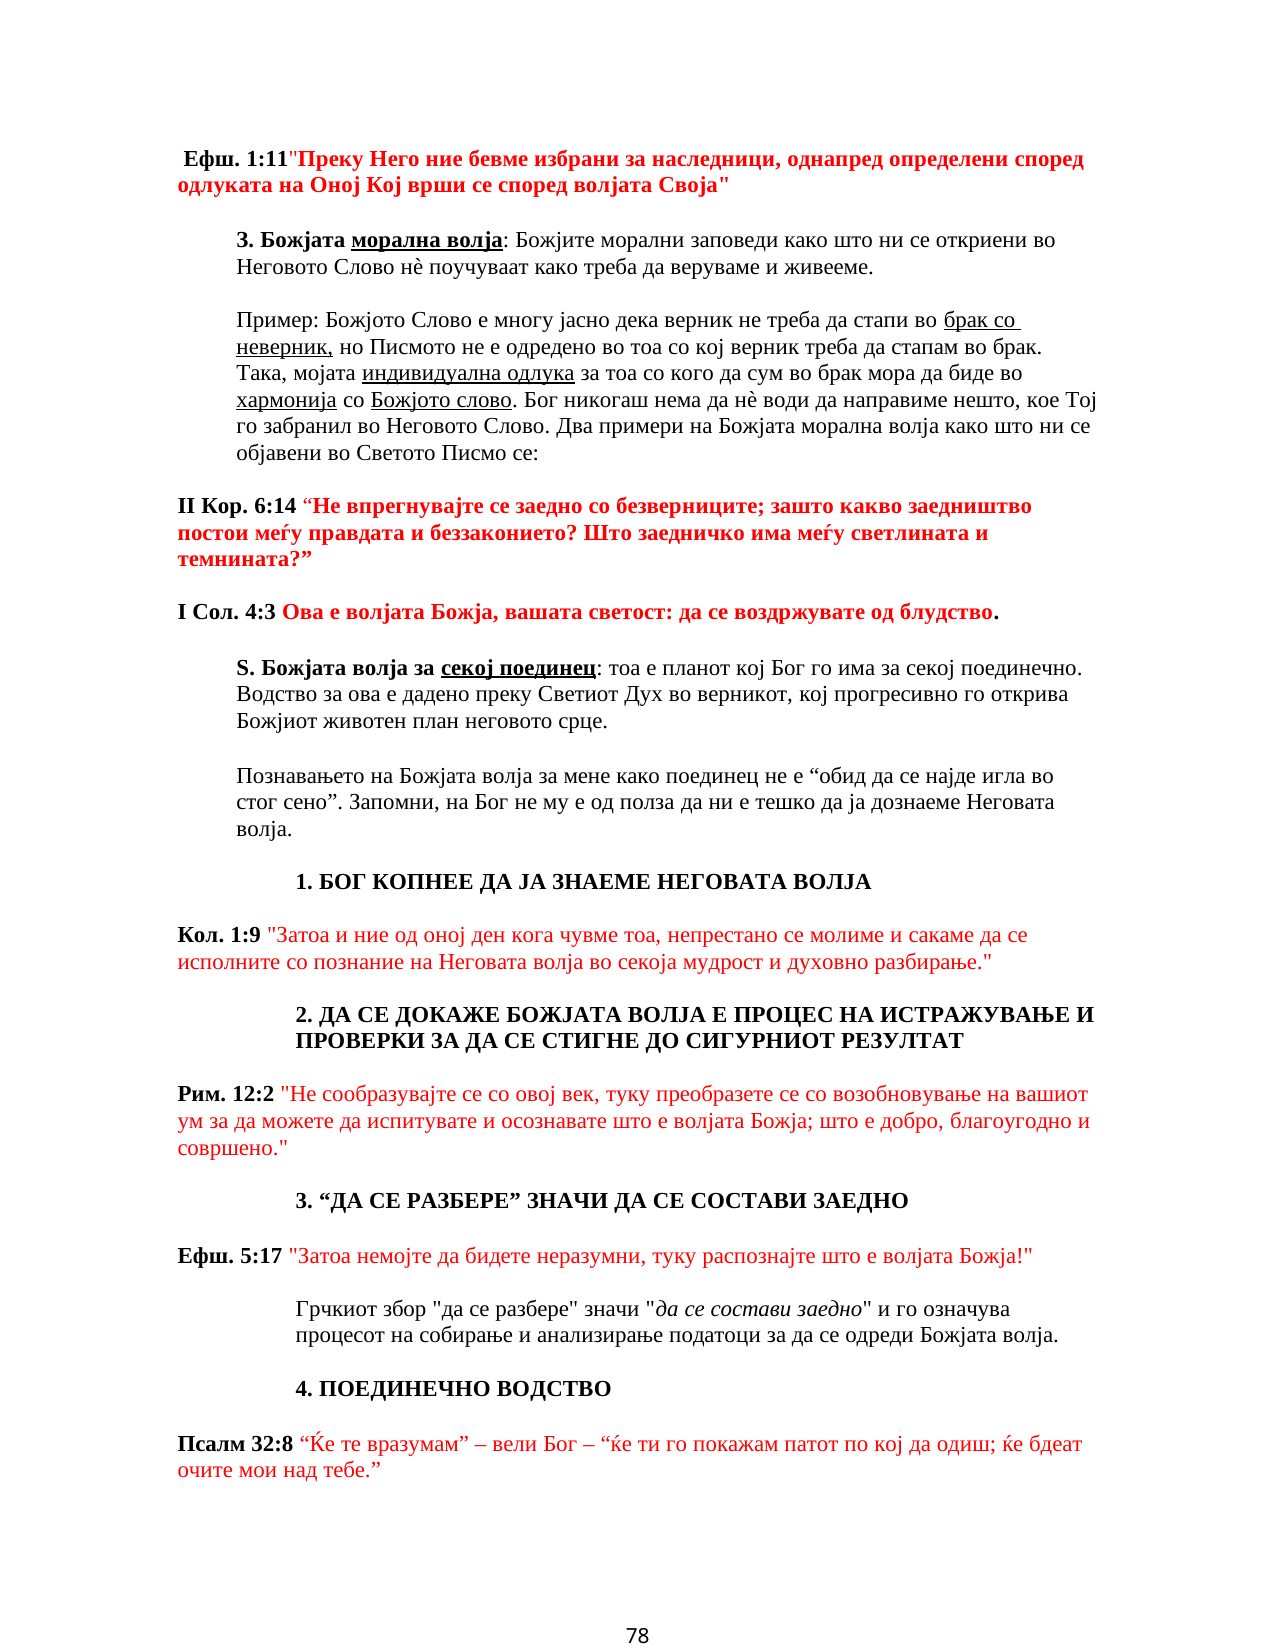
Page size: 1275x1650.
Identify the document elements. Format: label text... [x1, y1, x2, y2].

text Ефш. 1:11"Преку Него ние бевме избрани за наследници, однапред определени според одлуката на Оној Кој врши се според волјата Своја" [177, 145, 1098, 198]
text З. Божјата морална волја: Божјите морални заповеди како што ни се откриени во Неговото Слово нè поучуваат како треба да веруваме и живееме. [236, 226, 1098, 279]
text Грчкиот збор "да се разбере" значи "да се состави заедно" и го означува процесот на собирање и анализирање податоци за да се одреди Божјата волја. [295, 1295, 1098, 1348]
text 4. ПОЕДИНЕЧНО ВОДСТВО [295, 1374, 1098, 1401]
text I Сол. 4:3 Ова е волјата Божја, вашата светост: да се воздржувате од блудство. [177, 598, 1098, 625]
text 3. “ДА СЕ РАЗБЕРЕ” ЗНАЧИ ДА СЕ СОСТАВИ ЗАЕДНО [295, 1187, 1098, 1242]
text Пример: Божјото Слово е многу јасно дека верник не треба да стапи во брак со неверник, но Писмото не е одредено во тоа со кој верник треба да стапам во брак. Така, мојата индивидуална одлука за тоа со кого да сум во брак мора да биде во хармонија со Божјото слово. Бог никогаш нема да нè води да направиме нешто, кое Тој го забранил во Неговото Слово. Два примери на Божјата морална волја како што ни се објавени во Светото Писмо се: [236, 306, 1098, 465]
text 1. БОГ КОПНЕЕ ДА ЈА ЗНАЕМЕ НЕГОВАТА ВОЛЈА [295, 868, 1098, 894]
text Рим. 12:2 "Не сообразувајте се со овој век, туку преобразете се со возобновување на вашиот ум за да можете да испитувате и осознавате што е волјата Божја; што е добро, благоугодно и совршено." [177, 1080, 1098, 1160]
text S. Божјата волја за секој поединец: тоа е планот кој Бог го има за секој поединечно. Водство за ова е дадено преку Светиот Дух во верникот, кој прогресивно го открива Божјиот животен план неговото срце. [236, 653, 1098, 733]
text Познавањето на Божјата волја за мене како поединец не е “обид да се најде игла во стог сено”. Запомни, на Бог не му е од полза да ни е тешко да ја дознаеме Неговата волја. [236, 762, 1098, 841]
text II Кор. 6:14 “Не впрегнувајте се заедно со безверниците; зашто какво заедништво постои меѓу правдата и беззаконието? Што заедничко има меѓу светлината и темнината?” [177, 492, 1098, 572]
text Псалм 32:8 “Ќе те вразумам” – вели Бог – “ќе ти го покажам патот по кој да одиш; ќе бдеат очите мои над тебе.” [177, 1429, 1098, 1483]
text Кол. 1:9 "Затоа и ние од оној ден кога чувме тоа, непрестано се молиме и сакаме да се исполните со познание на Неговата волја во секоја мудрост и духовно разбирање." [177, 921, 1098, 974]
text Ефш. 5:17 "Затоа немојте да бидете неразумни, туку распознајте што е волјата Божја!" [177, 1242, 1098, 1268]
text 2. ДА СЕ ДОКАЖЕ БОЖЈАТА ВОЛЈА Е ПРОЦЕС НА ИСТРАЖУВАЊЕ И ПРОВЕРКИ ЗА ДА СЕ СТИГНЕ ДО СИГУРНИОТ РЕЗУЛТАТ [295, 1001, 1098, 1054]
